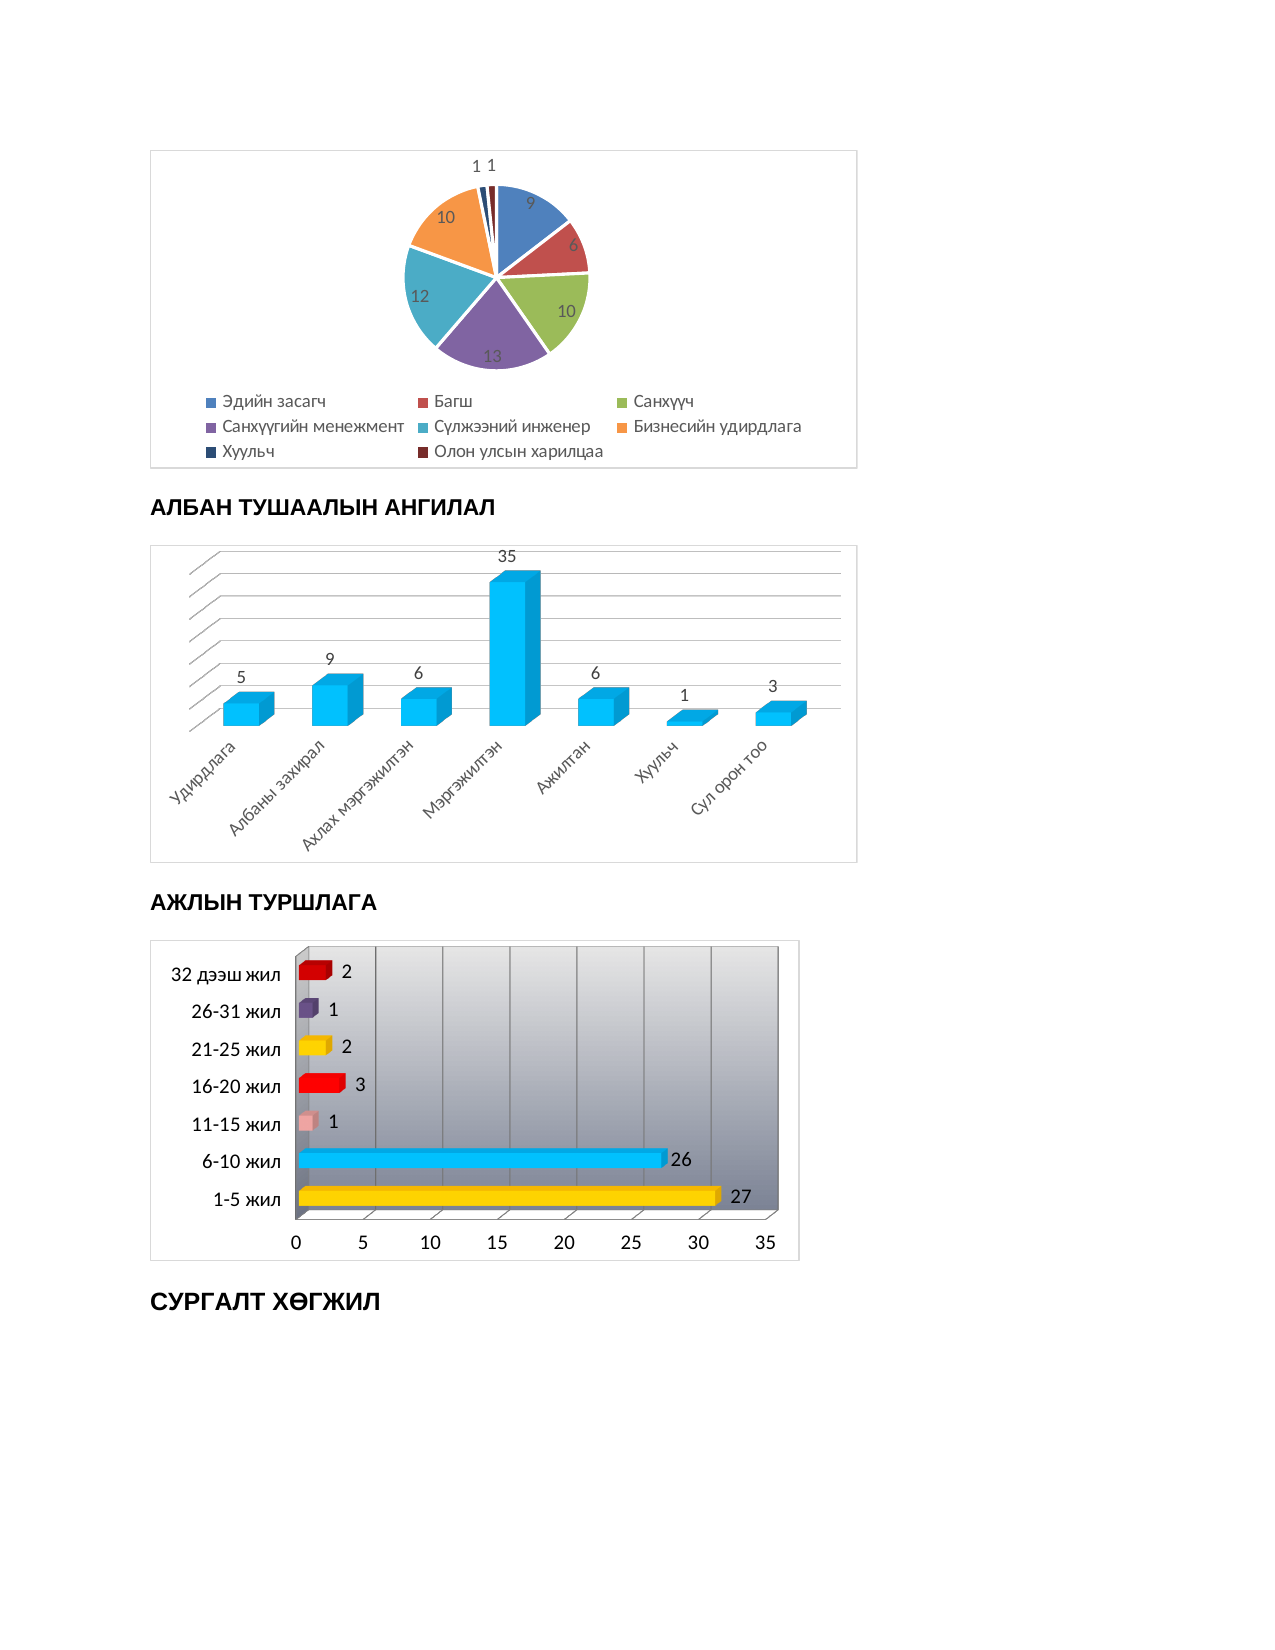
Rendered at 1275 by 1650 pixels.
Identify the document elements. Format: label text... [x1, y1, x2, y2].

text СУРГАЛТ ХӨГЖИЛ [150, 1286, 1125, 1315]
text АЖЛЫН ТУРШЛАГА [150, 888, 1125, 915]
text АЛБАН ТУШААЛЫН АНГИЛАЛ [150, 494, 1125, 520]
